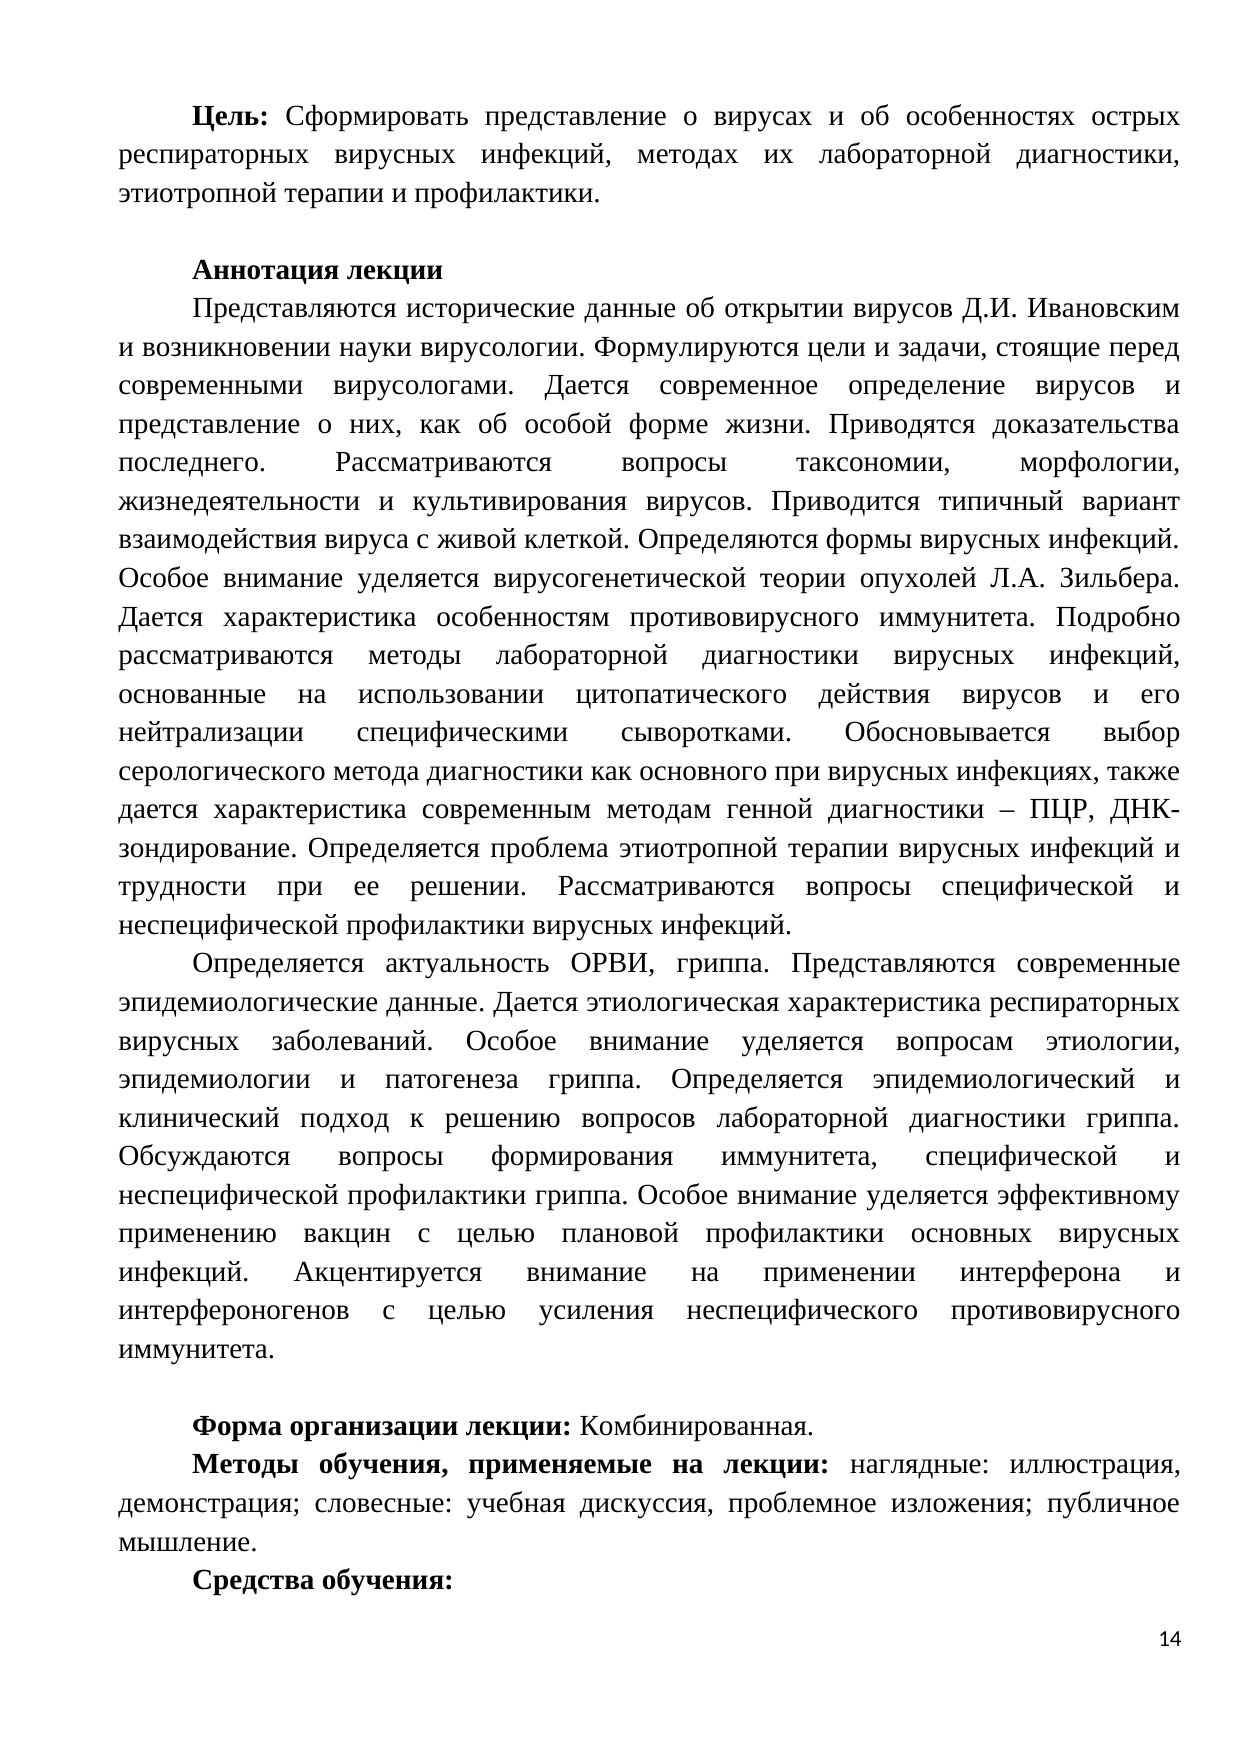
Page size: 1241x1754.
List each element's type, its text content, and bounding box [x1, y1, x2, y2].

text Форма организации лекции: Комбинированная. [118, 1408, 1181, 1442]
text Определяется актуальность ОРВИ, гриппа. Представляются современные эпидемиологические данные. Дается этиологическая характеристика респираторных вирусных заболеваний. Особое внимание уделяется вопросам этиологии, эпидемиологии и патогенеза гриппа. Определяется эпидемиологический и клинический подход к решению вопросов лабораторной диагностики гриппа. Обсуждаются вопросы формирования иммунитета, специфической и неспецифической профилактики гриппа. Особое внимание уделяется эффективному применению вакцин с целью плановой профилактики основных вирусных инфекций. Акцентируется внимание на применении интерферона и интерфероногенов с целью усиления неспецифического противовирусного иммунитета. [118, 946, 1181, 1364]
text Представляются исторические данные об открытии вирусов Д.И. Ивановским и возникновении науки вирусологии. Формулируются цели и задачи, стоящие перед современными вирусологами. Дается современное определение вирусов и представление о них, как об особой форме жизни. Приводятся доказательства последнего. Рассматриваются вопросы таксономии, морфологии, жизнедеятельности и культивирования вирусов. Приводится типичный вариант взаимодействия вируса с живой клеткой. Определяются формы вирусных инфекций. Особое внимание уделяется вирусогенетической теории опухолей Л.А. Зильбера. Дается характеристика особенностям противовирусного иммунитета. Подробно рассматриваются методы лабораторной диагностики вирусных инфекций, основанные на использовании цитопатического действия вирусов и его нейтрализации специфическими сыворотками. Обосновывается выбор серологического метода диагностики как основного при вирусных инфекциях, также дается характеристика современным методам генной диагностики – ПЦР, ДНК-зондирование. Определяется проблема этиотропной терапии вирусных инфекций и трудности при ее решении. Рассматриваются вопросы специфической и неспецифической профилактики вирусных инфекций. [118, 290, 1181, 941]
text Методы обучения, применяемые на лекции: наглядные: иллюстрация, демонстрация; словесные: учебная дискуссия, проблемное изложения; публичное мышление. [118, 1447, 1181, 1557]
text Средства обучения: [118, 1562, 1181, 1596]
text Аннотация лекции [118, 252, 1181, 285]
text Цель: Сформировать представление о вирусах и об особенностях острых респираторных вирусных инфекций, методах их лабораторной диагностики, этиотропной терапии и профилактики. [118, 98, 1181, 208]
